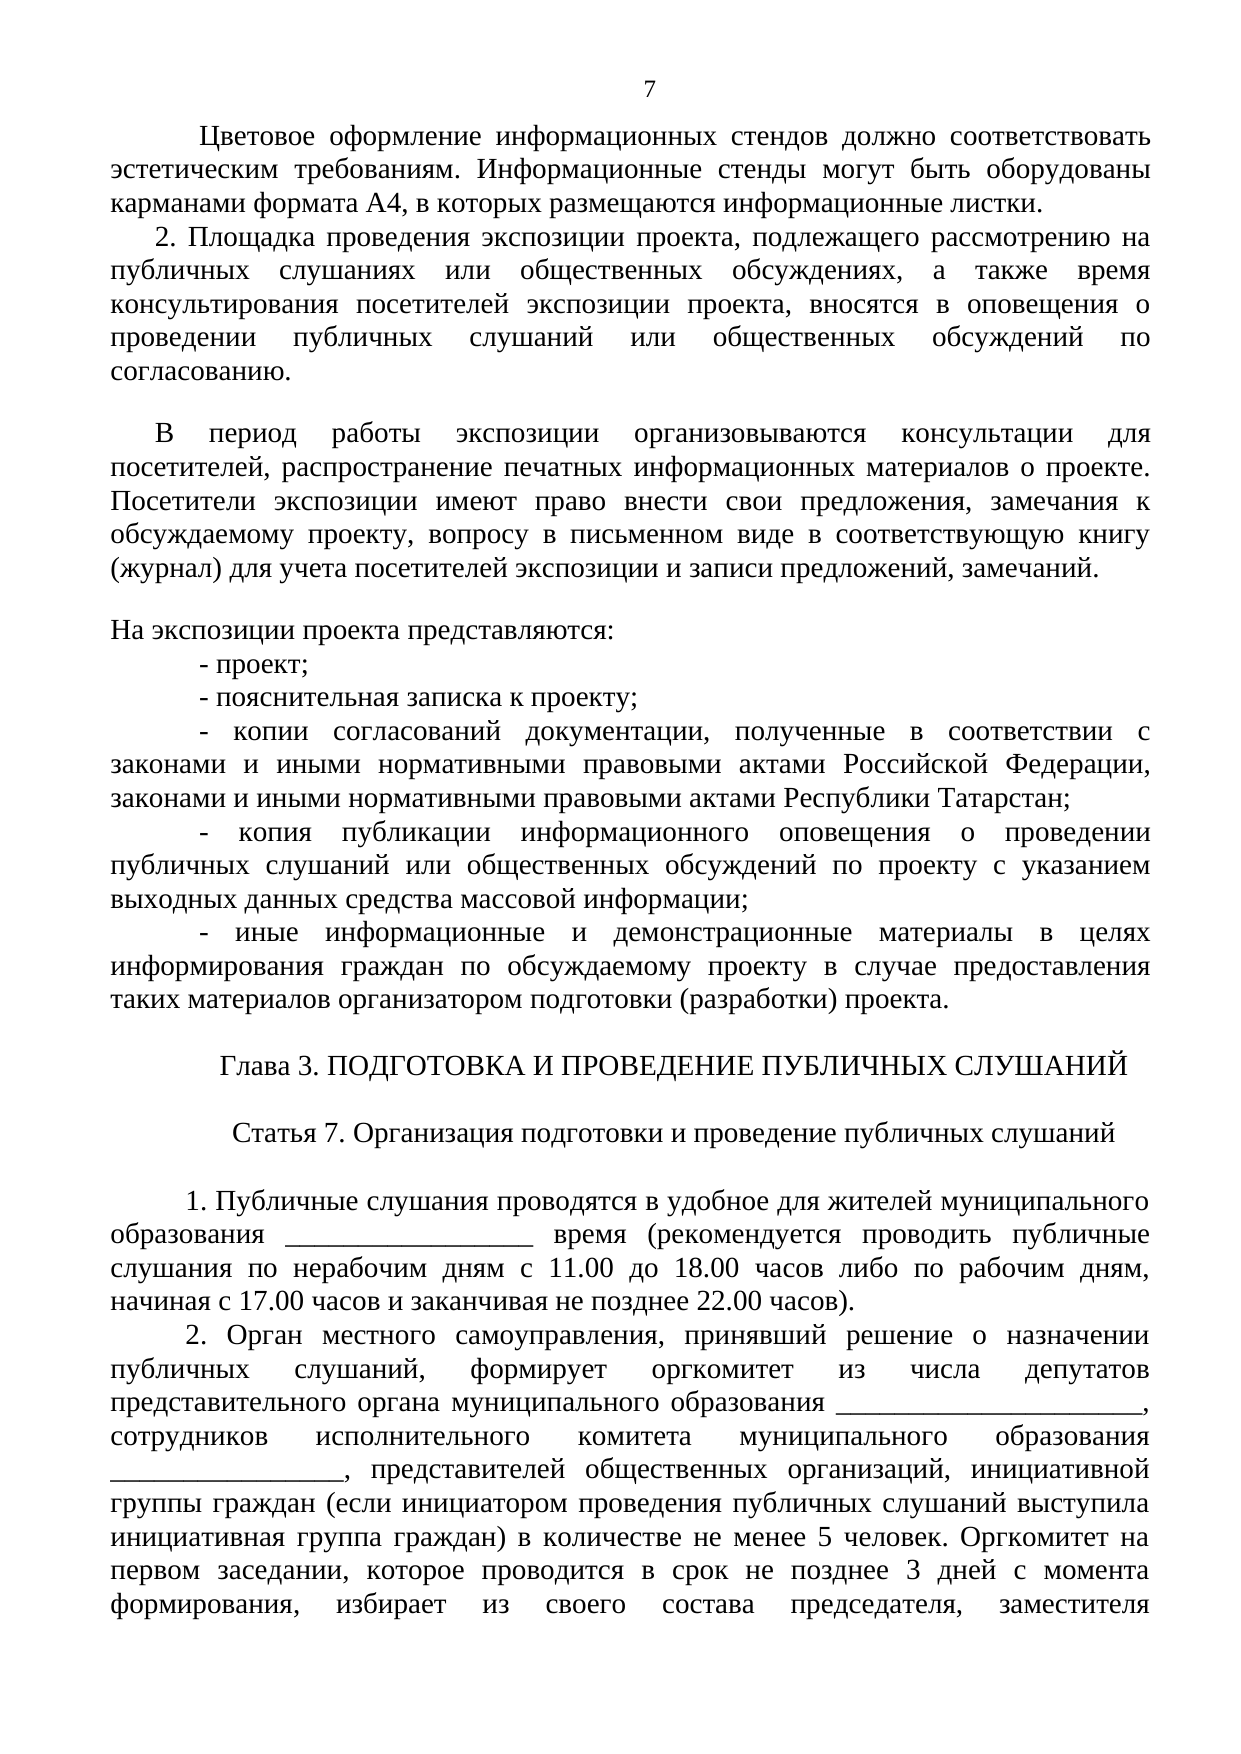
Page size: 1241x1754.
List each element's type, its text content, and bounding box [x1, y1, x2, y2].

text - копия публикации информационного оповещения о проведении публичных слушаний или общественных обсуждений по проекту с указанием выходных данных средства массовой информации; [110, 814, 1152, 914]
text 1. Публичные слушания проводятся в удобное для жителей муниципального образования _________________ время (рекомендуется проводить публичные слушания по нерабочим дням с 11.00 до 18.00 часов либо по рабочим дням, начиная с 17.00 часов и заканчивая не позднее 22.00 часов). [110, 1183, 1151, 1317]
text На экспозиции проекта представляются: [110, 612, 1152, 646]
text 2. Площадка проведения экспозиции проекта, подлежащего рассмотрению на публичных слушаниях или общественных обсуждениях, а также время консультирования посетителей экспозиции проекта, вносятся в оповещения о проведении публичных слушаний или общественных обсуждений по согласованию. [110, 219, 1152, 386]
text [110, 1318, 1151, 1620]
text - пояснительная записка к проекту; [110, 679, 1152, 713]
text - копии согласований документации, полученные в соответствии с законами и иными нормативными правовыми актами Российской Федерации, законами и иными нормативными правовыми актами Республики Татарстан; [110, 713, 1152, 814]
text - проект; [110, 646, 1152, 679]
text Статья 7. Организация подготовки и проведение публичных слушаний [110, 1116, 1162, 1149]
text Цветовое оформление информационных стендов должно соответствовать эстетическим требованиям. Информационные стенды могут быть оборудованы карманами формата А4, в которых размещаются информационные листки. [110, 118, 1152, 219]
text - иные информационные и демонстрационные материалы в целях информирования граждан по обсуждаемому проекту в случае предоставления таких материалов организатором подготовки (разработки) проекта. [110, 914, 1152, 1015]
text В период работы экспозиции организовываются консультации для посетителей, распространение печатных информационных материалов о проекте. Посетители экспозиции имеют право внести свои предложения, замечания к обсуждаемому проекту, вопросу в письменном виде в соответствующую книгу (журнал) для учета посетителей экспозиции и записи предложений, замечаний. [110, 416, 1152, 583]
text Глава 3. ПОДГОТОВКА И ПРОВЕДЕНИЕ ПУБЛИЧНЫХ СЛУШАНИЙ [110, 1048, 1162, 1082]
